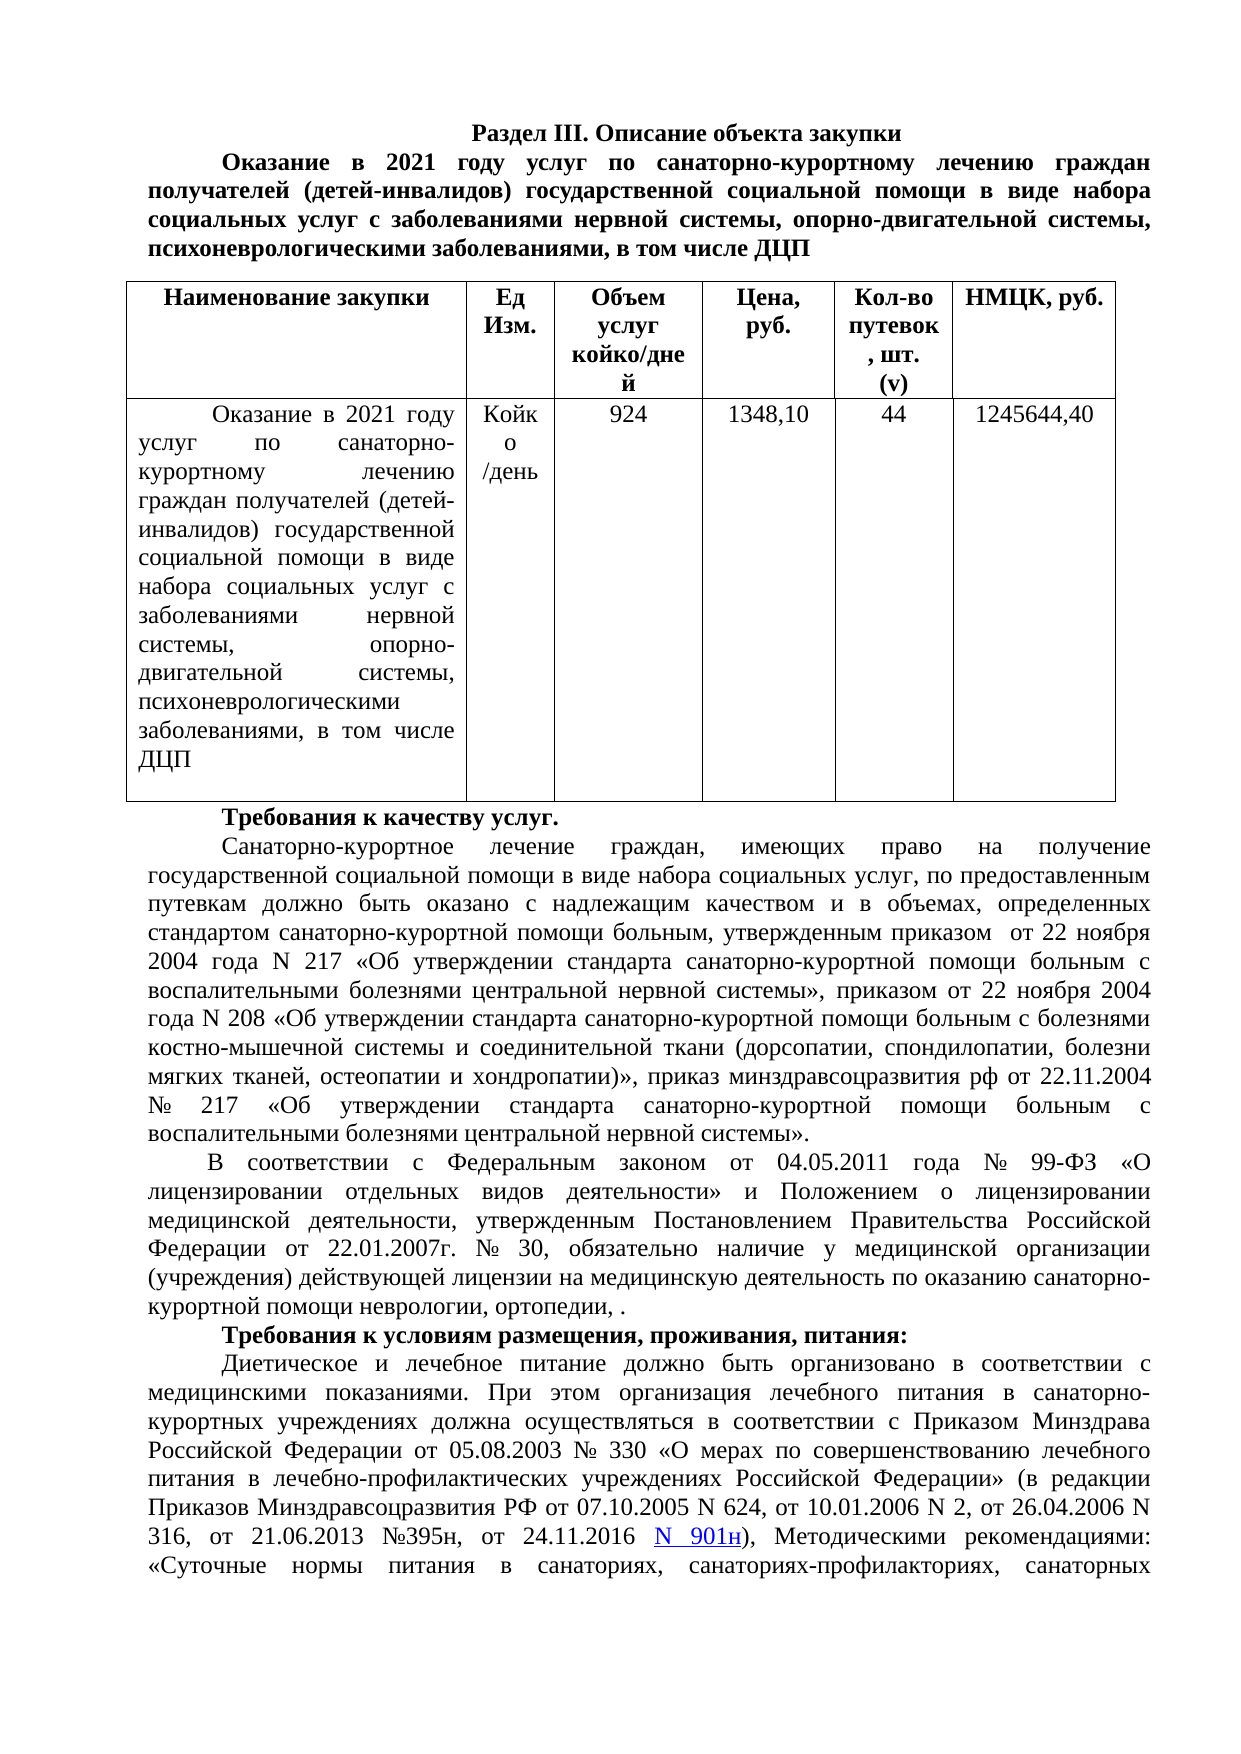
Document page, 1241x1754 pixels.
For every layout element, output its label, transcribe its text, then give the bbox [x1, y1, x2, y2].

table_cell Койко /день [467, 399, 554, 801]
text Оказание в 2021 году услуг по санаторно-курортному лечению граждан получателей (детей-инвалидов) государственной социальной помощи в виде набора социальных услуг с заболеваниями нервной системы, опорно-двигательной системы, психоневрологическими заболеваниями, в том числе ДЦП [148, 147, 1152, 262]
table_header Кол-во путевок, шт. (v) [835, 282, 952, 398]
text Санаторно-курортное лечение граждан, имеющих право на получение государственной социальной помощи в виде набора социальных услуг, по предоставленным путевкам должно быть оказано с надлежащим качеством и в объемах, определенных стандартом санаторно-курортной помощи больным, утвержденным приказом от 22 ноября 2004 года N 217 «Об утверждении стандарта санаторно-курортной помощи больным с воспалительными болезнями центральной нервной системы», приказом от 22 ноября 2004 года N 208 «Об утверждении стандарта санаторно-курортной помощи больным с болезнями костно-мышечной системы и соединительной ткани (дорсопатии, спондилопатии, болезни мягких тканей, остеопатии и хондропатии)», приказ минздравсоцразвития рф от 22.11.2004 № 217 «Об утверждении стандарта санаторно-курортной помощи больным с воспалительными болезнями центральной нервной системы». [148, 831, 1152, 1147]
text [148, 1348, 1152, 1578]
text Требования к условиям размещения, проживания, питания: [148, 1320, 1152, 1348]
table_header Ед Изм. [467, 282, 554, 398]
table_header Объем услуг койко/дней [555, 282, 702, 398]
text Раздел III. Описание объекта закупки [148, 118, 1152, 147]
table_cell Оказание в 2021 году услуг по санаторно-курортному лечению граждан получателей (детей-инвалидов) государственной социальной помощи в виде набора социальных услуг с заболеваниями нервной системы, опорно-двигательной системы, психоневрологическими заболеваниями, в том числе ДЦП [127, 399, 466, 801]
table_header НМЦК, руб. [953, 282, 1115, 398]
table_cell 1245644,40 [954, 399, 1115, 801]
table_header Наименование закупки [127, 282, 466, 398]
table_header Цена, руб. [703, 282, 834, 398]
table_cell 44 [836, 399, 953, 801]
text Требования к качеству услуг. [148, 262, 1152, 831]
table_cell 1348,10 [703, 399, 835, 801]
text В соответствии с Федеральным законом от 04.05.2011 года № 99-ФЗ «О лицензировании отдельных видов деятельности» и Положением о лицензировании медицинской деятельности, утвержденным Постановлением Правительства Российской Федерации от 22.01.2007г. № 30, обязательно наличие у медицинской организации (учреждения) действующей лицензии на медицинскую деятельность по оказанию санаторно-курортной помощи неврологии, ортопедии, . [148, 1147, 1152, 1320]
table_cell 924 [555, 399, 702, 801]
